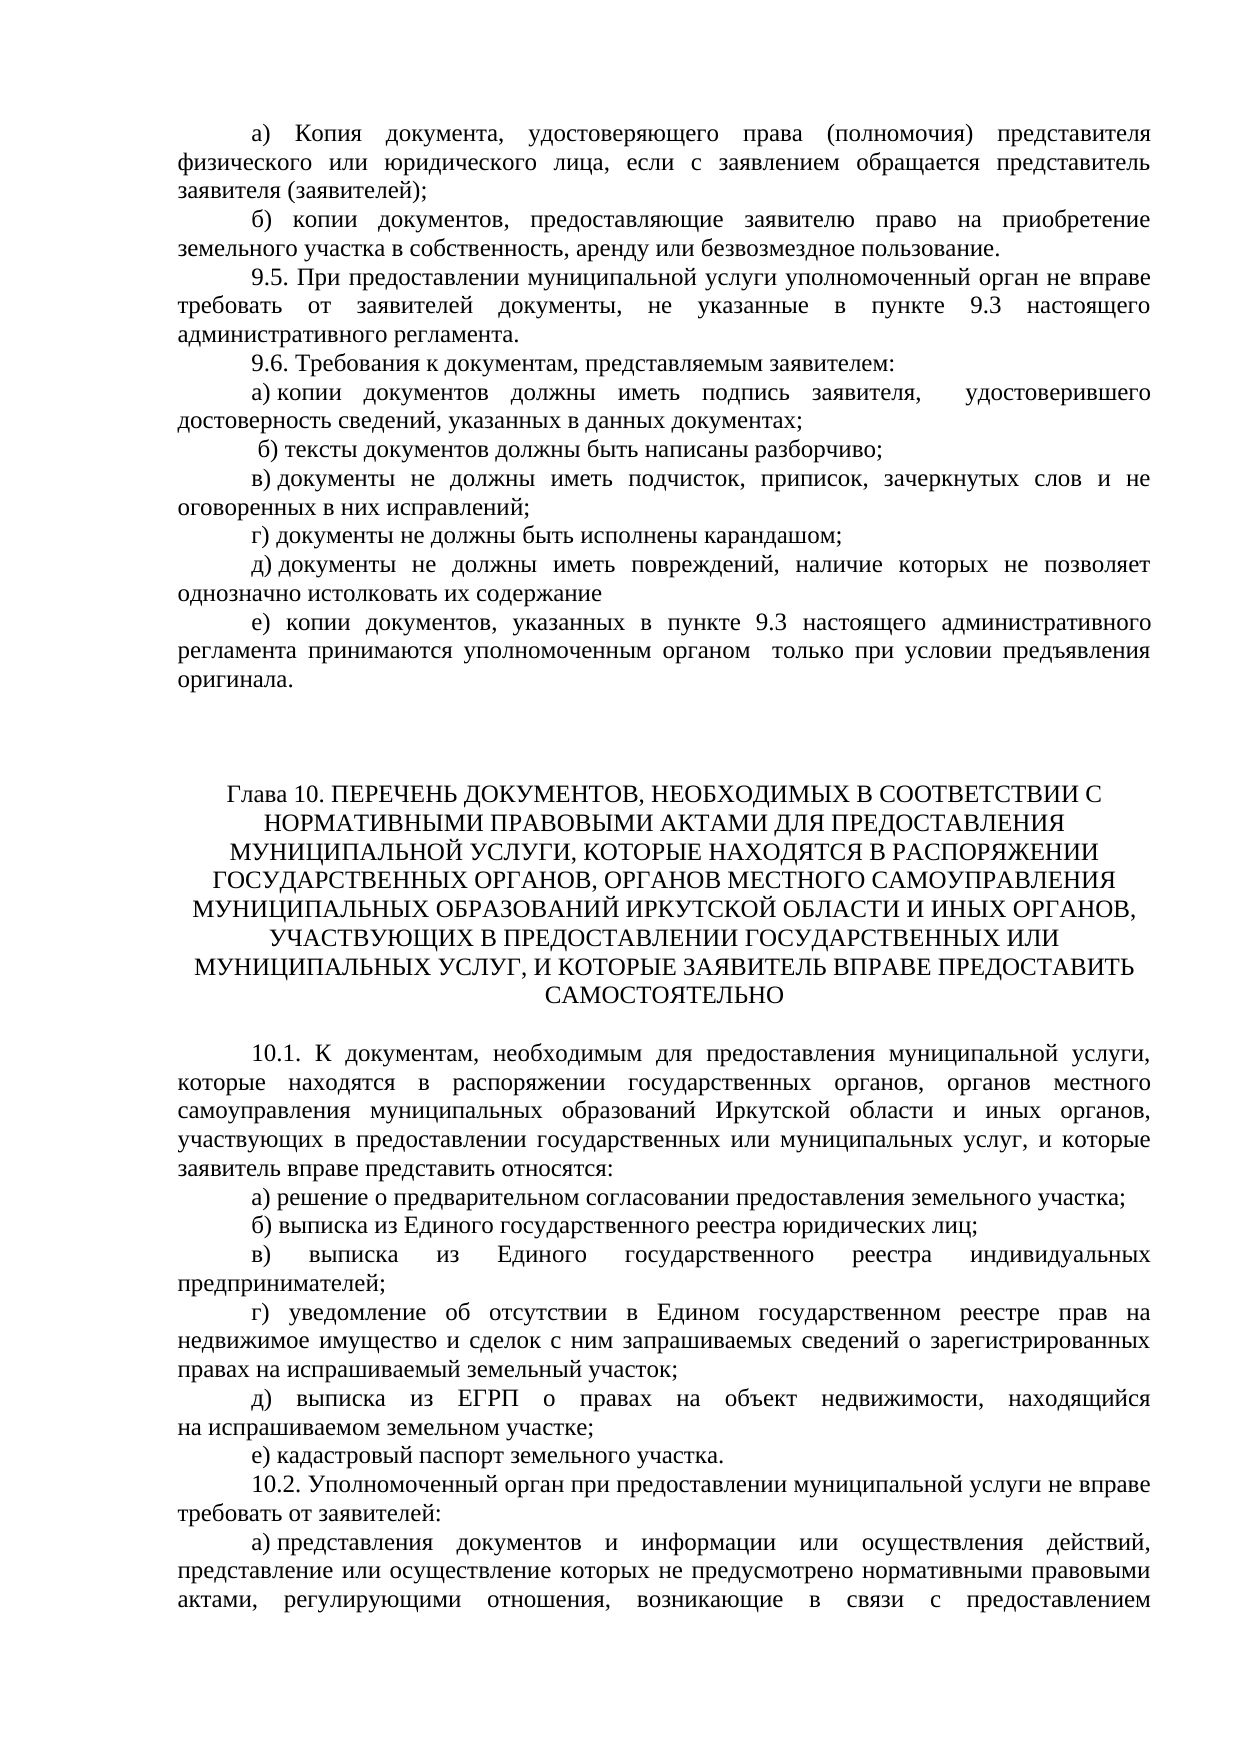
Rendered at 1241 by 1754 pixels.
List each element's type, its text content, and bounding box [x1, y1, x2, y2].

text д) выписка из ЕГРП о правах на объект недвижимости, находящийся на испрашиваемом земельном участке; [177, 1383, 1152, 1441]
text 10.2. Уполномоченный орган при предоставлении муниципальной услуги не вправе требовать от заявителей: [177, 1469, 1152, 1527]
text г) документы не должны быть исполнены карандашом; [177, 521, 1152, 549]
text б) тексты документов должны быть написаны разборчиво; [251, 434, 1152, 463]
text б) копии документов, предоставляющие заявителю право на приобретение земельного участка в собственность, аренду или безвозмездное пользование. [177, 204, 1152, 262]
text Глава 10. ПЕРЕЧЕНЬ ДОКУМЕНТОВ, НЕОБХОДИМЫХ В СООТВЕТСТВИИ С НОРМАТИВНЫМИ ПРАВОВЫМИ АКТАМИ ДЛЯ ПРЕДОСТАВЛЕНИЯ МУНИЦИПАЛЬНОЙ УСЛУГИ, КОТОРЫЕ НАХОДЯТСЯ В РАСПОРЯЖЕНИИ ГОСУДАРСТВЕННЫХ ОРГАНОВ, ОРГАНОВ МЕСТНОГО САМОУПРАВЛЕНИЯ МУНИЦИПАЛЬНЫХ ОБРАЗОВАНИЙ ИРКУТСКОЙ ОБЛАСТИ И ИНЫХ ОРГАНОВ, УЧАСТВУЮЩИХ В ПРЕДОСТАВЛЕНИИ ГОСУДАРСТВЕННЫХ ИЛИ МУНИЦИПАЛЬНЫХ УСЛУГ, И КОТОРЫЕ ЗАЯВИТЕЛЬ ВПРАВЕ ПРЕДОСТАВИТЬ САМОСТОЯТЕЛЬНО [177, 779, 1152, 1009]
text е) кадастровый паспорт земельного участка. [177, 1441, 1152, 1469]
text в) документы не должны иметь подчисток, приписок, зачеркнутых слов и не оговоренных в них исправлений; [177, 463, 1152, 521]
text 9.5. При предоставлении муниципальной услуги уполномоченный орган не вправе требовать от заявителей документы, не указанные в пункте 9.3 настоящего административного регламента. [177, 262, 1152, 348]
text 9.6. Требования к документам, представляемым заявителем: [177, 348, 1152, 377]
text в) выписка из Единого государственного реестра индивидуальных предпринимателей; [177, 1239, 1152, 1297]
text д) документы не должны иметь повреждений, наличие которых не позволяет однозначно истолковать их содержание [177, 549, 1152, 607]
text г) уведомление об отсутствии в Едином государственном реестре прав на недвижимое имущество и сделок с ним запрашиваемых сведений о зарегистрированных правах на испрашиваемый земельный участок; [177, 1297, 1152, 1383]
text а) Копия документа, удостоверяющего права (полномочия) представителя физического или юридического лица, если с заявлением обращается представитель заявителя (заявителей); [177, 118, 1152, 204]
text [177, 1527, 1152, 1613]
text а) решение о предварительном согласовании предоставления земельного участка; [177, 1182, 1152, 1211]
text 10.1. К документам, необходимым для предоставления муниципальной услуги, которые находятся в распоряжении государственных органов, органов местного самоуправления муниципальных образований Иркутской области и иных органов, участвующих в предоставлении государственных или муниципальных услуг, и которые заявитель вправе представить относятся: [177, 1038, 1152, 1182]
text б) выписка из Единого государственного реестра юридических лиц; [177, 1211, 1152, 1239]
text е) копии документов, указанных в пункте 9.3 настоящего административного регламента принимаются уполномоченным органом только при условии предъявления оригинала. [177, 607, 1152, 693]
text а) копии документов должны иметь подпись заявителя, удостоверившего достоверность сведений, указанных в данных документах; [177, 377, 1152, 434]
